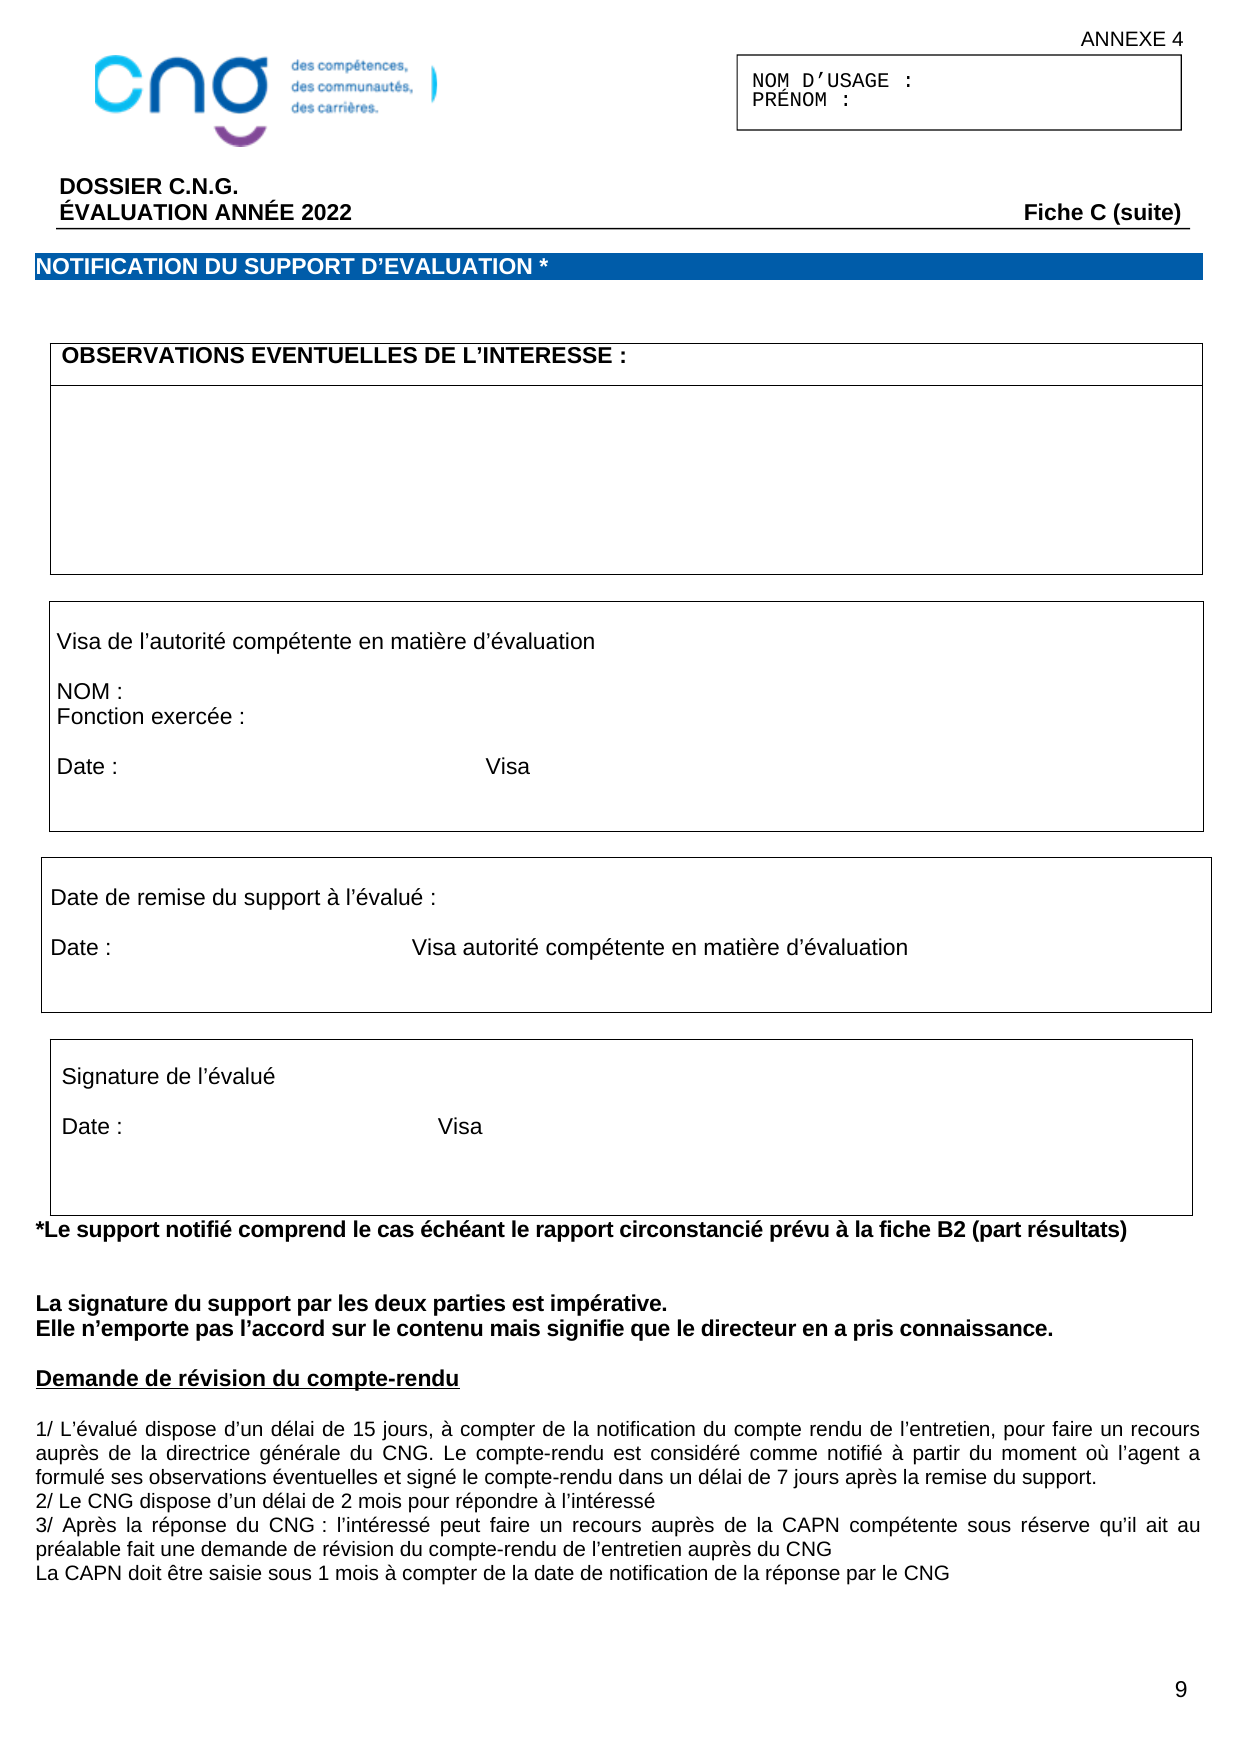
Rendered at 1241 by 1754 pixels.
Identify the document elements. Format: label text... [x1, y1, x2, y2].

text La signature du support par les deux parties est impérative. [35, 1292, 1203, 1317]
table_cell [51, 386, 1202, 573]
text ÉVALUATION ANNÉE 2022 Fiche C (suite) [59, 200, 1203, 226]
text 1/ L’évalué dispose d’un délai de 15 jours, à compter de la notification du compte rendu de l’entretien, pour faire un recours auprès de la directrice générale du CNG. Le compte-rendu est considéré comme notifié à partir du moment où l’agent a formulé ses observations éventuelles et signé le compte-rendu dans un délai de 7 jours après la remise du support. [35, 1417, 1203, 1489]
text Date : Visa autorité compétente en matière d’évaluation [42, 932, 1211, 960]
text Fonction exercée : [50, 701, 1203, 729]
text Visa de l’autorité compétente en matière d’évaluation [50, 626, 1203, 654]
text NOM : [50, 676, 1203, 701]
picture [95, 55, 438, 147]
text Date : Visa [50, 751, 1203, 779]
text Elle n’emporte pas l’accord sur le contenu mais signifie que le directeur en a pris connaissance. [35, 1317, 1203, 1342]
text 3/ Après la réponse du CNG : l’intéressé peut faire un recours auprès de la CAPN compétente sous réserve qu’il ait au préalable fait une demande de révision du compte-rendu de l’entretien auprès du CNG [35, 1513, 1203, 1561]
table_header Signature de l’évalué Date : Visa [51, 1040, 1192, 1214]
text *Le support notifié comprend le cas échéant le rapport circonstancié prévu à la fiche B2 (part résultats) [35, 1216, 1203, 1242]
text 2/ Le CNG dispose d’un délai de 2 mois pour répondre à l’intéressé [35, 1489, 1203, 1513]
text Demande de révision du compte-rendu [35, 1367, 1203, 1392]
text NOTIFICATION DU SUPPORT D’EVALUATION * [35, 253, 1203, 280]
subtitle DOSSIER C.N.G. [59, 174, 1203, 200]
text La CAPN doit être saisie sous 1 mois à compter de la date de notification de la réponse par le CNG [35, 1561, 1203, 1584]
table_header OBSERVATIONS EVENTUELLES DE L’INTERESSE : [51, 344, 1202, 384]
text Date de remise du support à l’évalué : [42, 882, 1211, 910]
